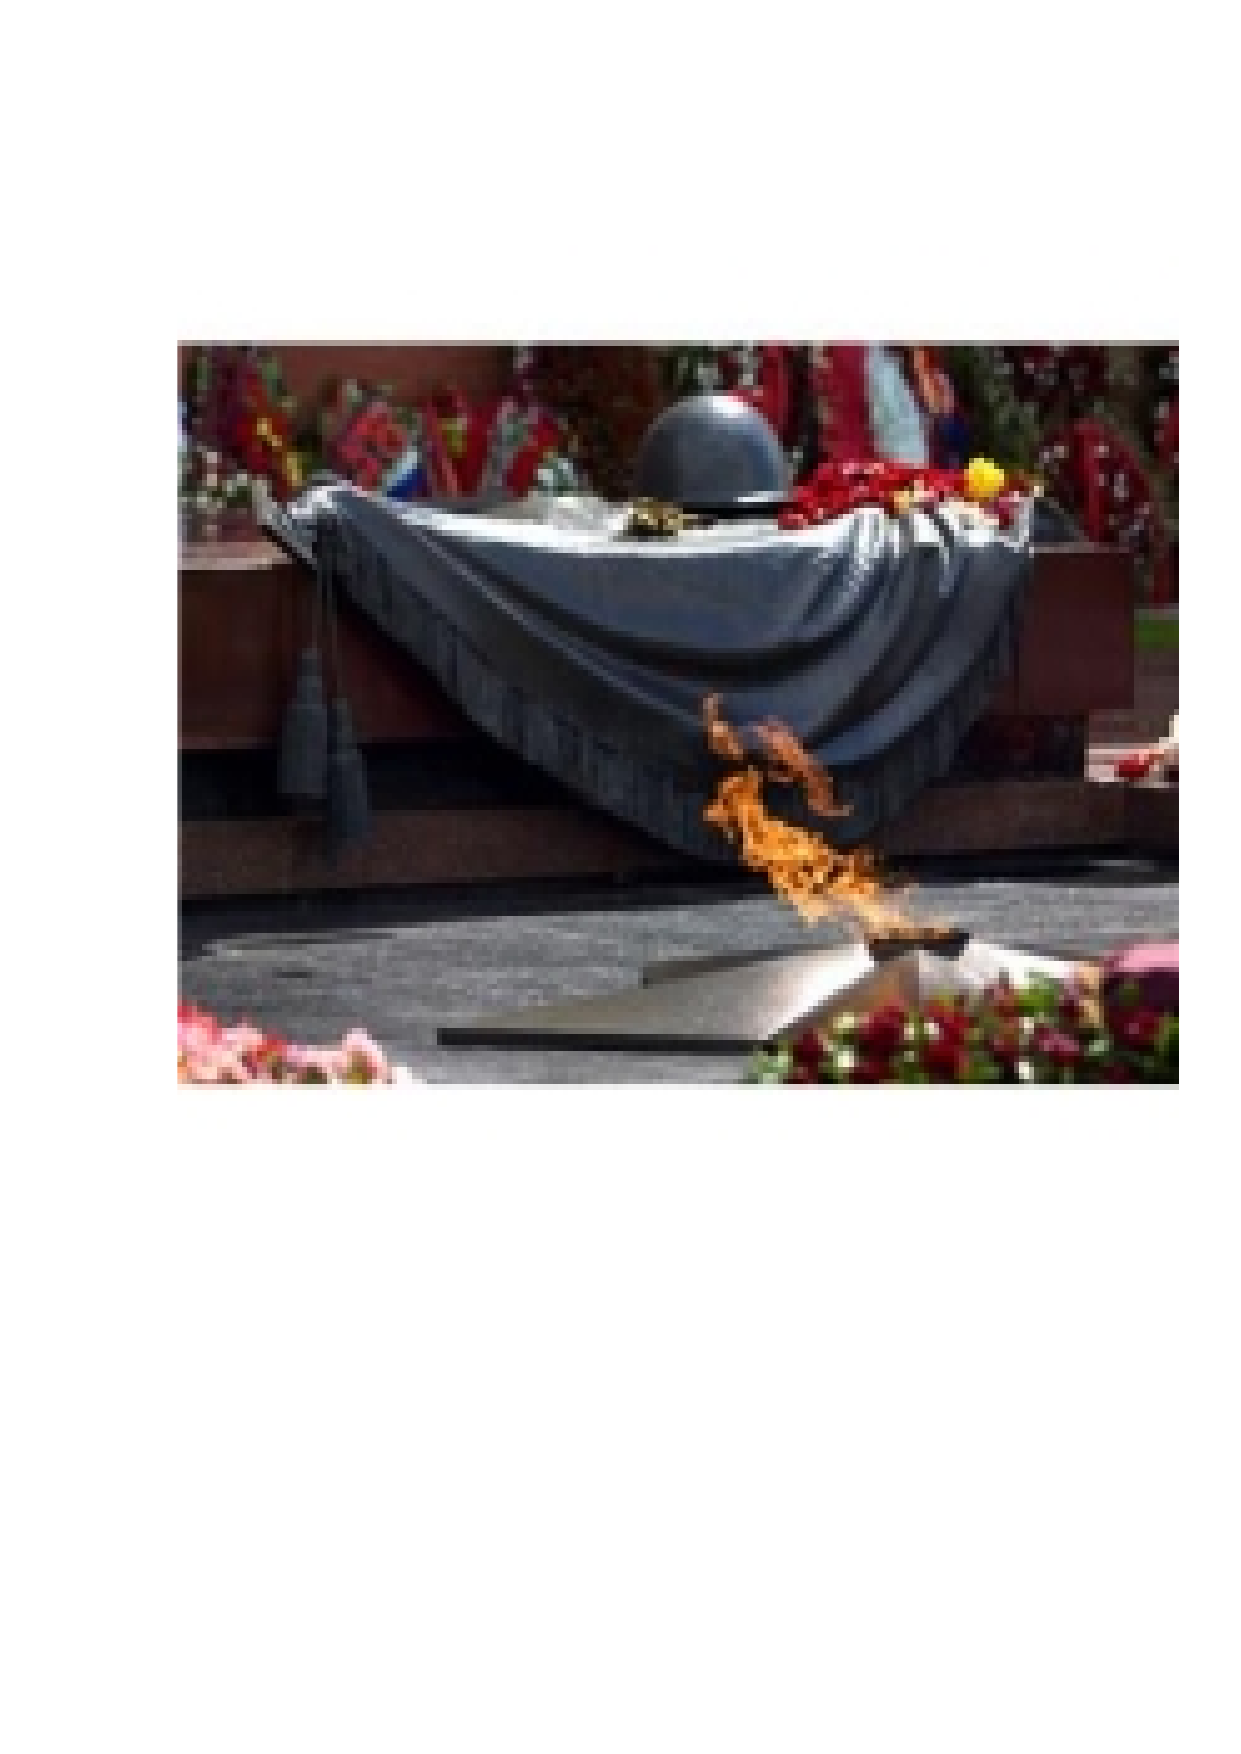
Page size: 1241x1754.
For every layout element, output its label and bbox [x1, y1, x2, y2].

picture [177, 156, 1179, 1275]
